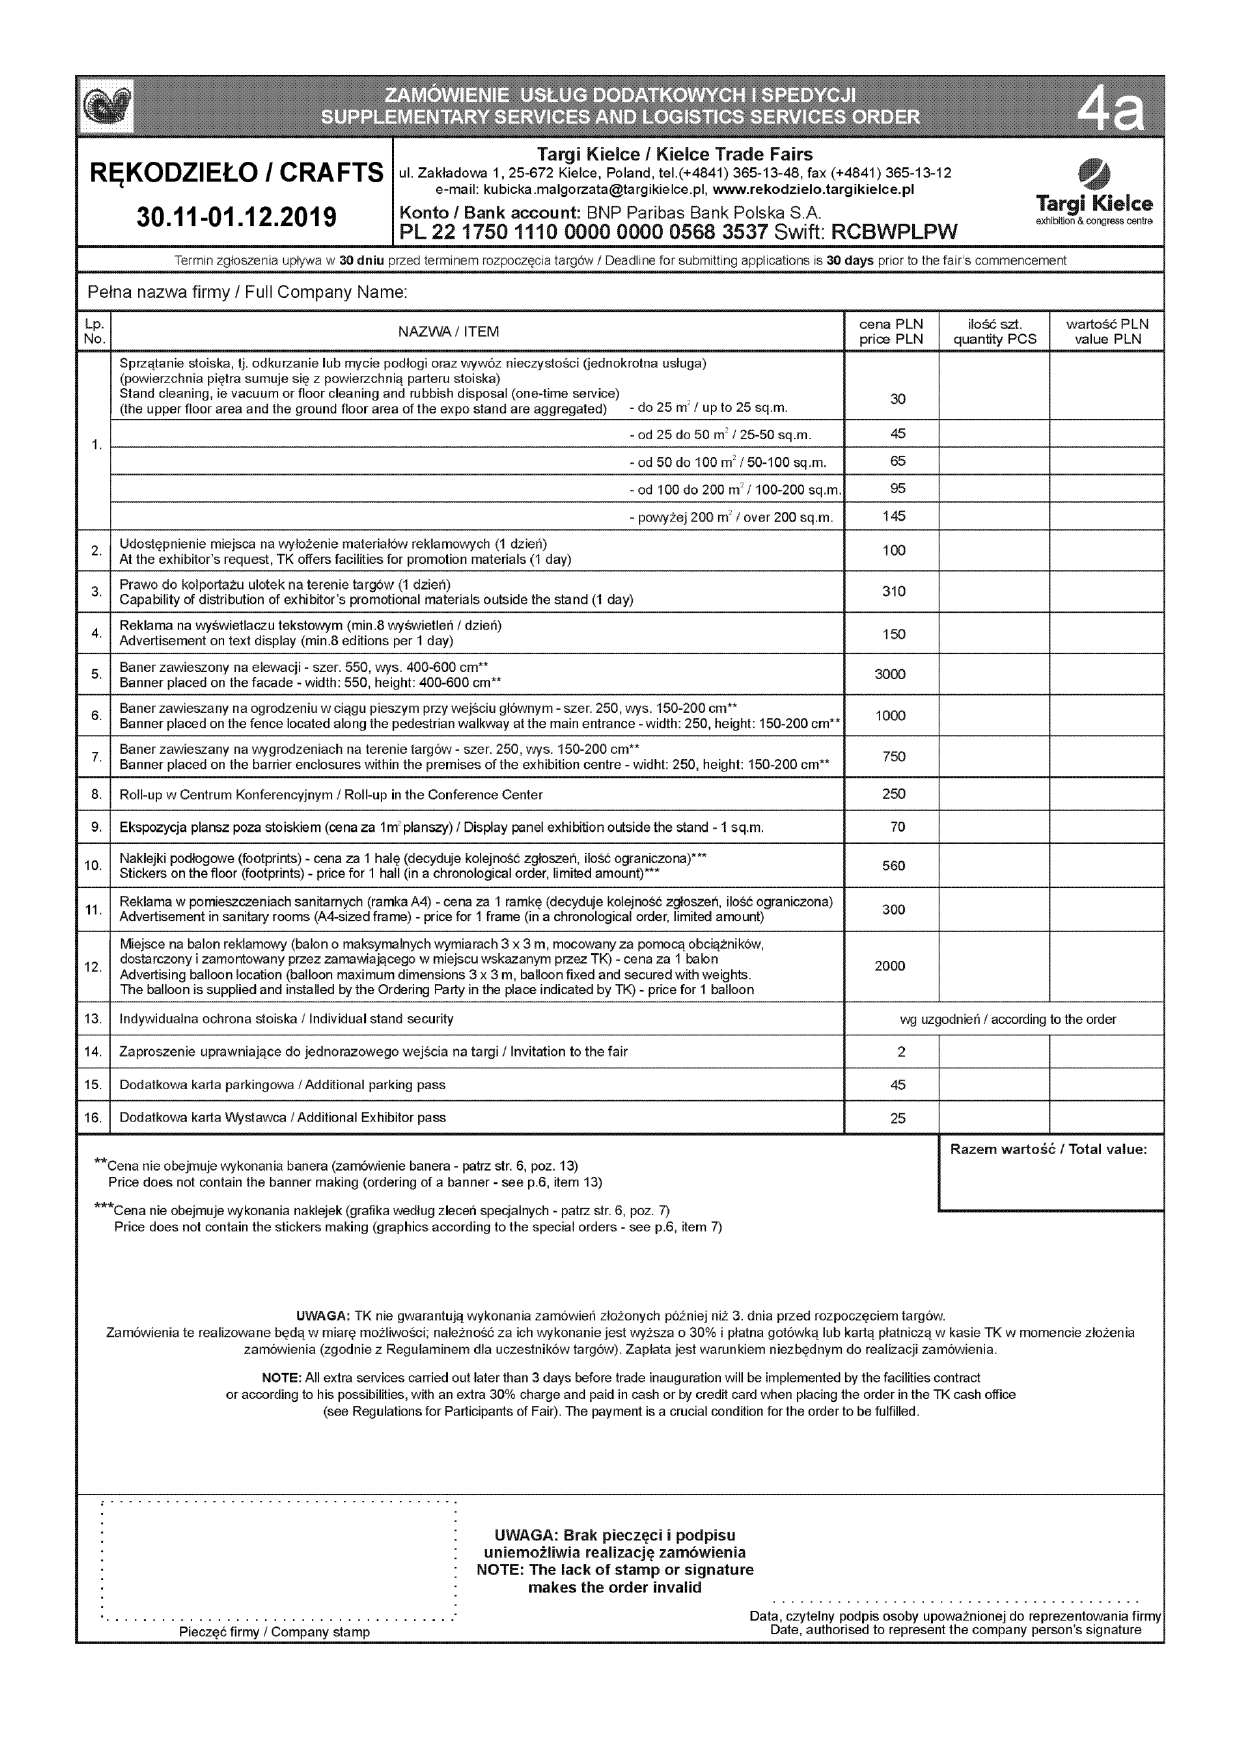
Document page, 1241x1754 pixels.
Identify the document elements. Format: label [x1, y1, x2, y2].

picture [75, 75, 1166, 1644]
